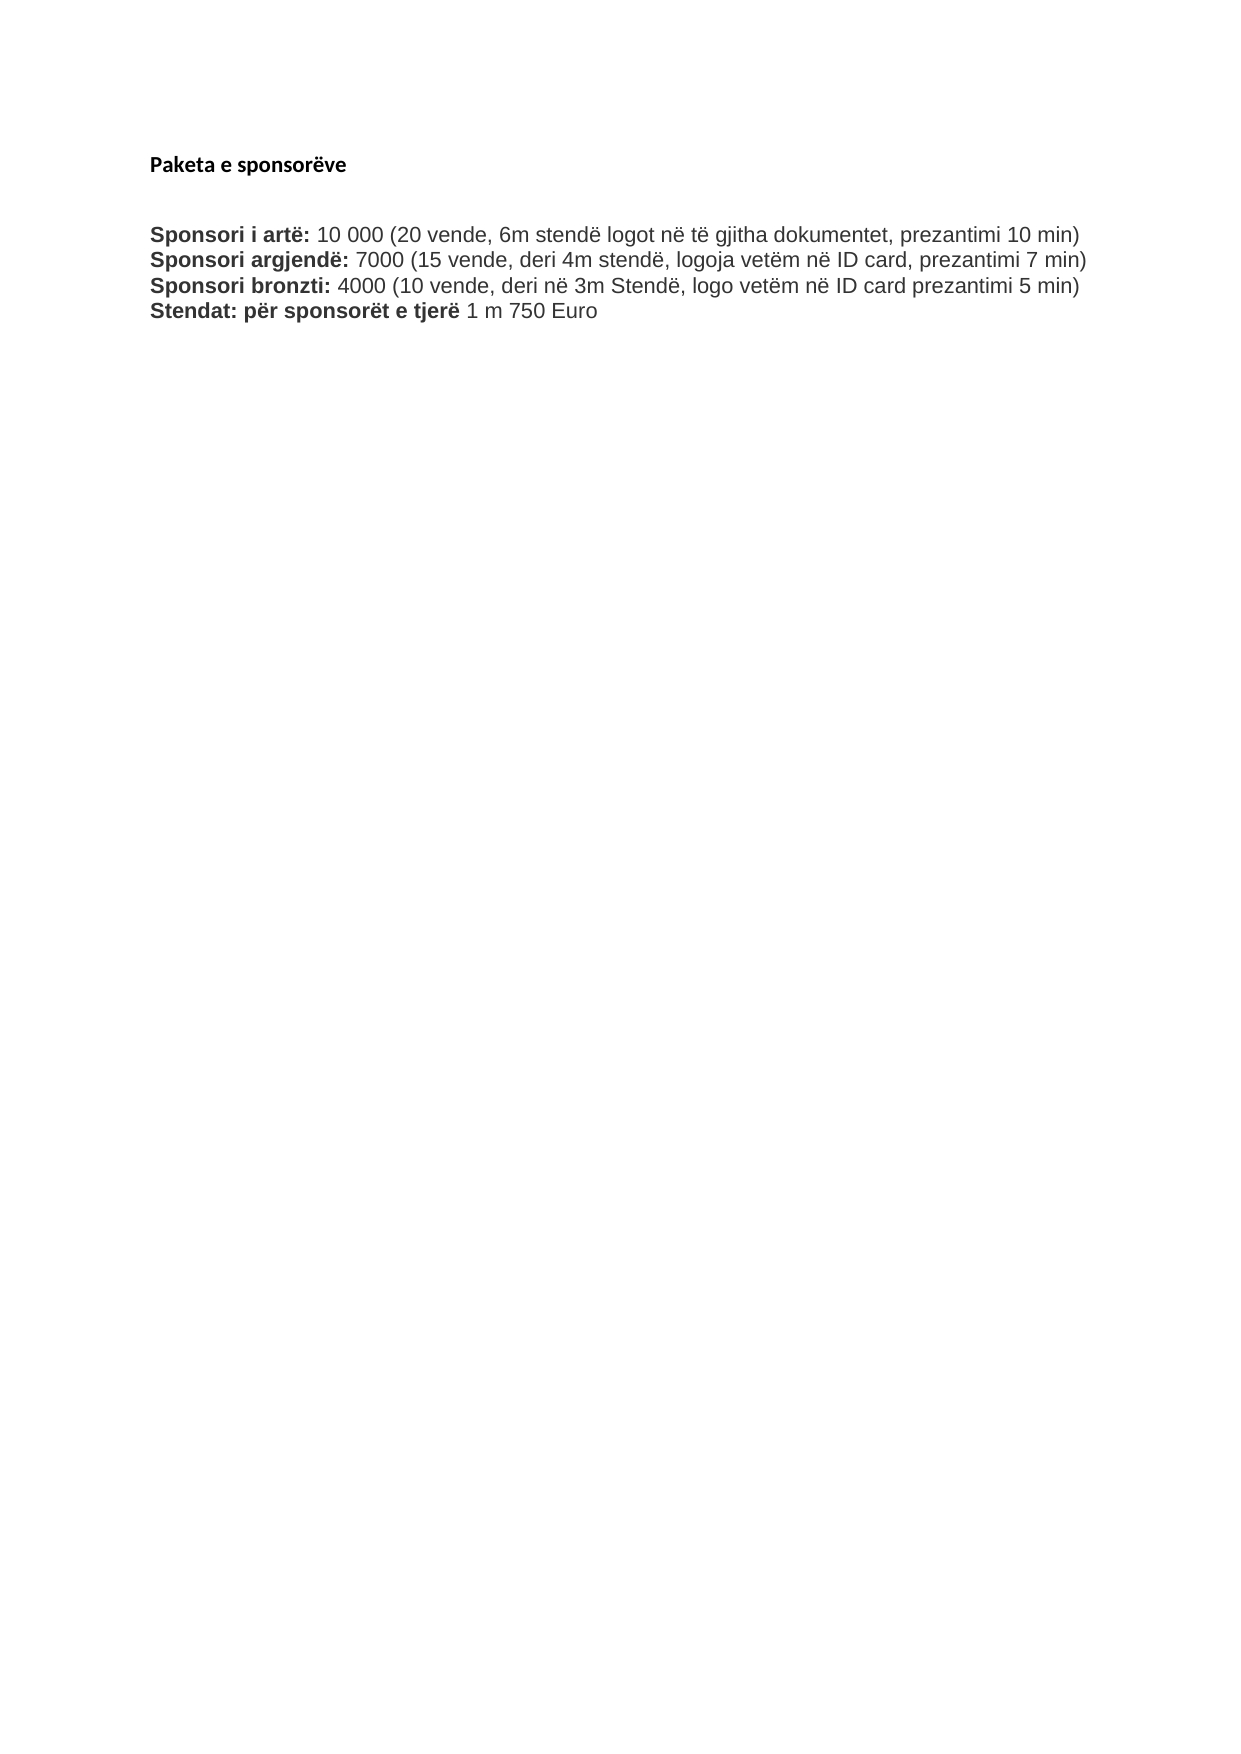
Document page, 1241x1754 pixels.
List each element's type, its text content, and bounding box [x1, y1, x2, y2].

text Sponsori argjendë: 7000 (15 vende, deri 4m stendë, logoja vetëm në ID card, prezantimi 7 min) [150, 247, 1090, 272]
text Stendat: për sponsorët e tjerë 1 m 750 Euro [150, 298, 1090, 323]
text Sponsori i artë: 10 000 (20 vende, 6m stendë logot në të gjitha dokumentet, prezantimi 10 min) [150, 222, 1090, 247]
text Paketa e sponsorëve [150, 150, 1090, 178]
text Sponsori bronzti: 4000 (10 vende, deri në 3m Stendë, logo vetëm në ID card prezantimi 5 min) [150, 272, 1090, 298]
